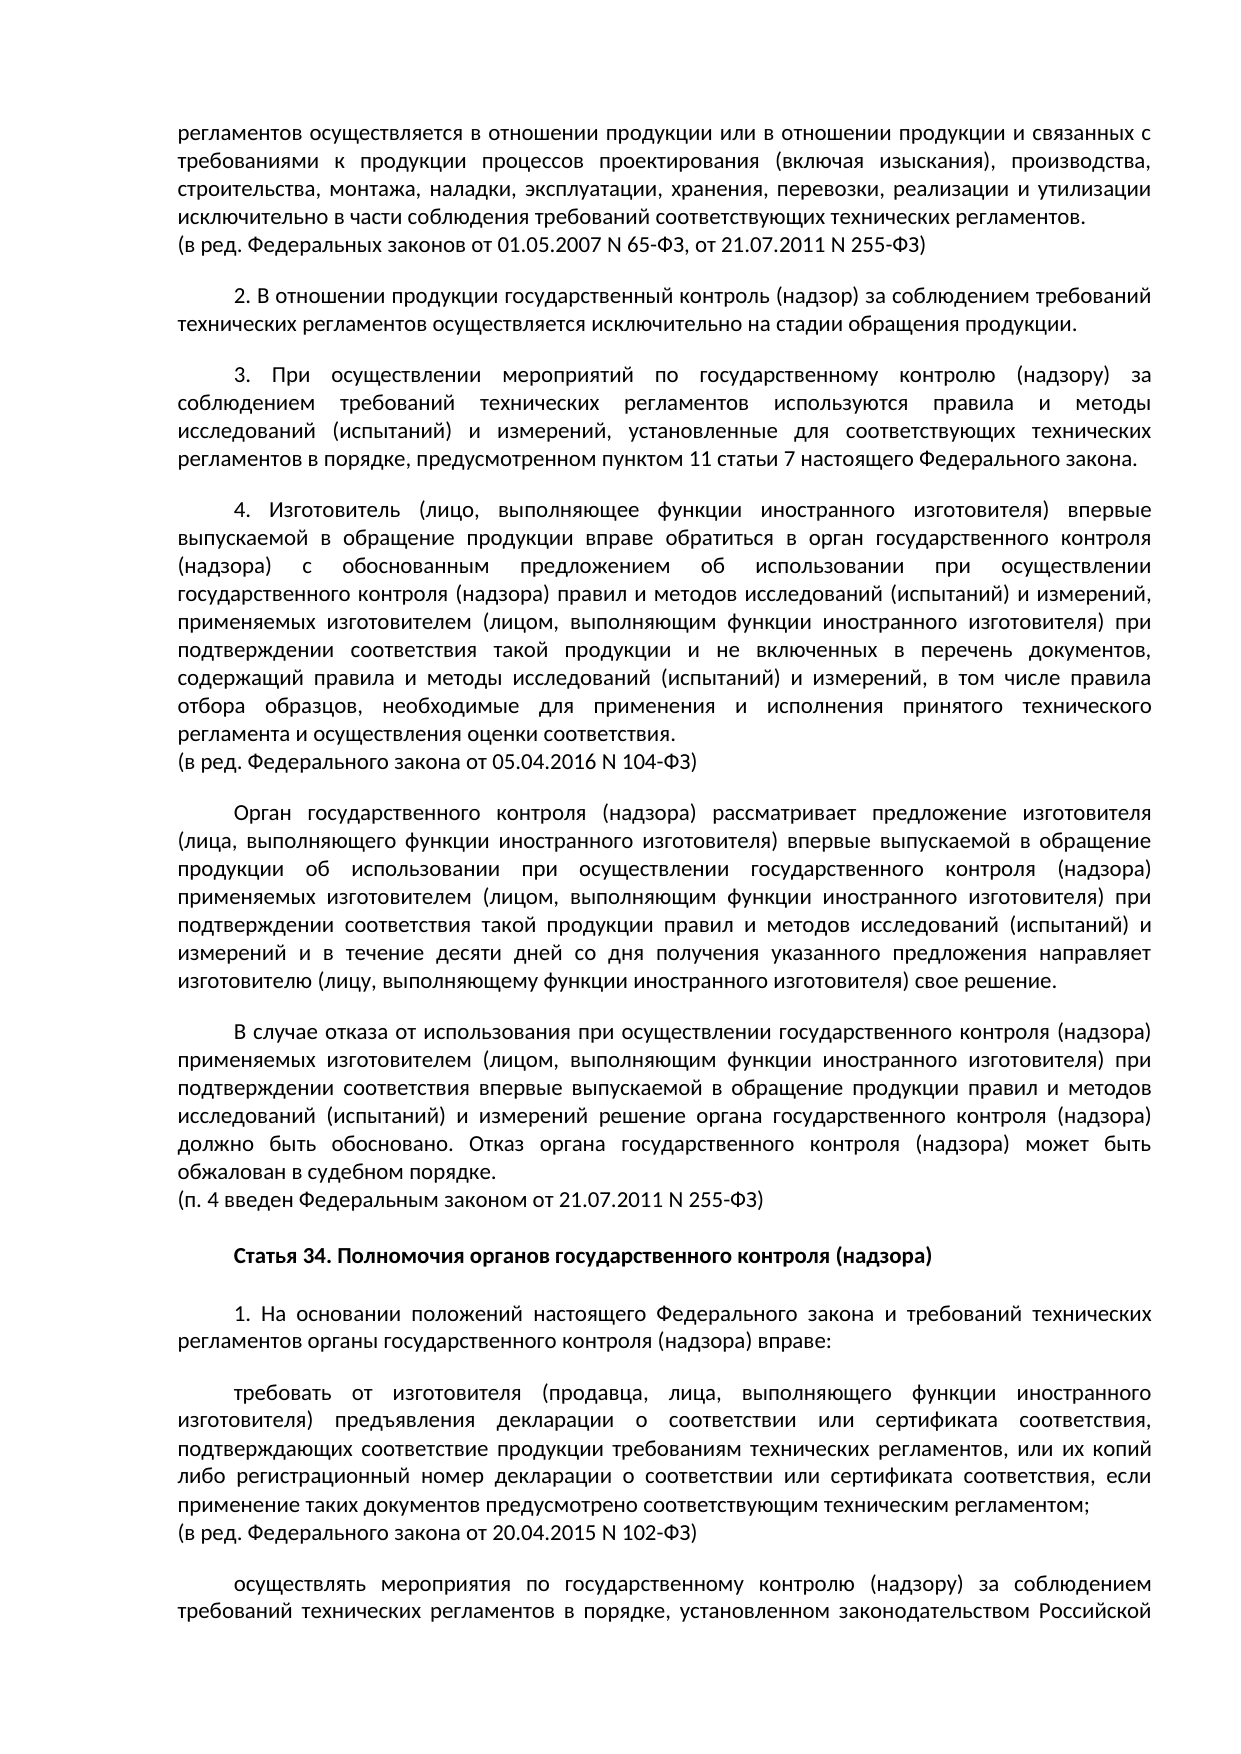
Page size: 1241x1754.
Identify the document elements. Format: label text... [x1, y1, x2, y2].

text 3. При осуществлении мероприятий по государственному контролю (надзору) за соблюдением требований технических регламентов используются правила и методы исследований (испытаний) и измерений, установленные для соответствующих технических регламентов в порядке, предусмотренном пунктом 11 статьи 7 настоящего Федерального закона. [177, 360, 1152, 472]
text 2. В отношении продукции государственный контроль (надзор) за соблюдением требований технических регламентов осуществляется исключительно на стадии обращения продукции. [177, 281, 1152, 337]
text Орган государственного контроля (надзора) рассматривает предложение изготовителя (лица, выполняющего функции иностранного изготовителя) впервые выпускаемой в обращение продукции об использовании при осуществлении государственного контроля (надзора) применяемых изготовителем (лицом, выполняющим функции иностранного изготовителя) при подтверждении соответствия такой продукции правил и методов исследований (испытаний) и измерений и в течение десяти дней со дня получения указанного предложения направляет изготовителю (лицу, выполняющему функции иностранного изготовителя) свое решение. [177, 798, 1152, 994]
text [177, 1569, 1152, 1625]
text (в ред. Федеральных законов от 01.05.2007 N 65-ФЗ, от 21.07.2011 N 255-ФЗ) [177, 230, 1152, 258]
text (в ред. Федерального закона от 20.04.2015 N 102-ФЗ) [177, 1518, 1152, 1546]
text требовать от изготовителя (продавца, лица, выполняющего функции иностранного изготовителя) предъявления декларации о соответствии или сертификата соответствия, подтверждающих соответствие продукции требованиям технических регламентов, или их копий либо регистрационный номер декларации о соответствии или сертификата соответствия, если применение таких документов предусмотрено соответствующим техническим регламентом; [177, 1378, 1152, 1518]
text (п. 4 введен Федеральным законом от 21.07.2011 N 255-ФЗ) [177, 1185, 1152, 1213]
title Статья 34. Полномочия органов государственного контроля (надзора) [177, 1241, 1152, 1269]
text 1. На основании положений настоящего Федерального закона и требований технических регламентов органы государственного контроля (надзора) вправе: [177, 1299, 1152, 1355]
text (в ред. Федерального закона от 05.04.2016 N 104-ФЗ) [177, 747, 1152, 775]
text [177, 118, 1152, 230]
text В случае отказа от использования при осуществлении государственного контроля (надзора) применяемых изготовителем (лицом, выполняющим функции иностранного изготовителя) при подтверждении соответствия впервые выпускаемой в обращение продукции правил и методов исследований (испытаний) и измерений решение органа государственного контроля (надзора) должно быть обосновано. Отказ органа государственного контроля (надзора) может быть обжалован в судебном порядке. [177, 1017, 1152, 1185]
text 4. Изготовитель (лицо, выполняющее функции иностранного изготовителя) впервые выпускаемой в обращение продукции вправе обратиться в орган государственного контроля (надзора) с обоснованным предложением об использовании при осуществлении государственного контроля (надзора) правил и методов исследований (испытаний) и измерений, применяемых изготовителем (лицом, выполняющим функции иностранного изготовителя) при подтверждении соответствия такой продукции и не включенных в перечень документов, содержащий правила и методы исследований (испытаний) и измерений, в том числе правила отбора образцов, необходимые для применения и исполнения принятого технического регламента и осуществления оценки соответствия. [177, 495, 1152, 747]
